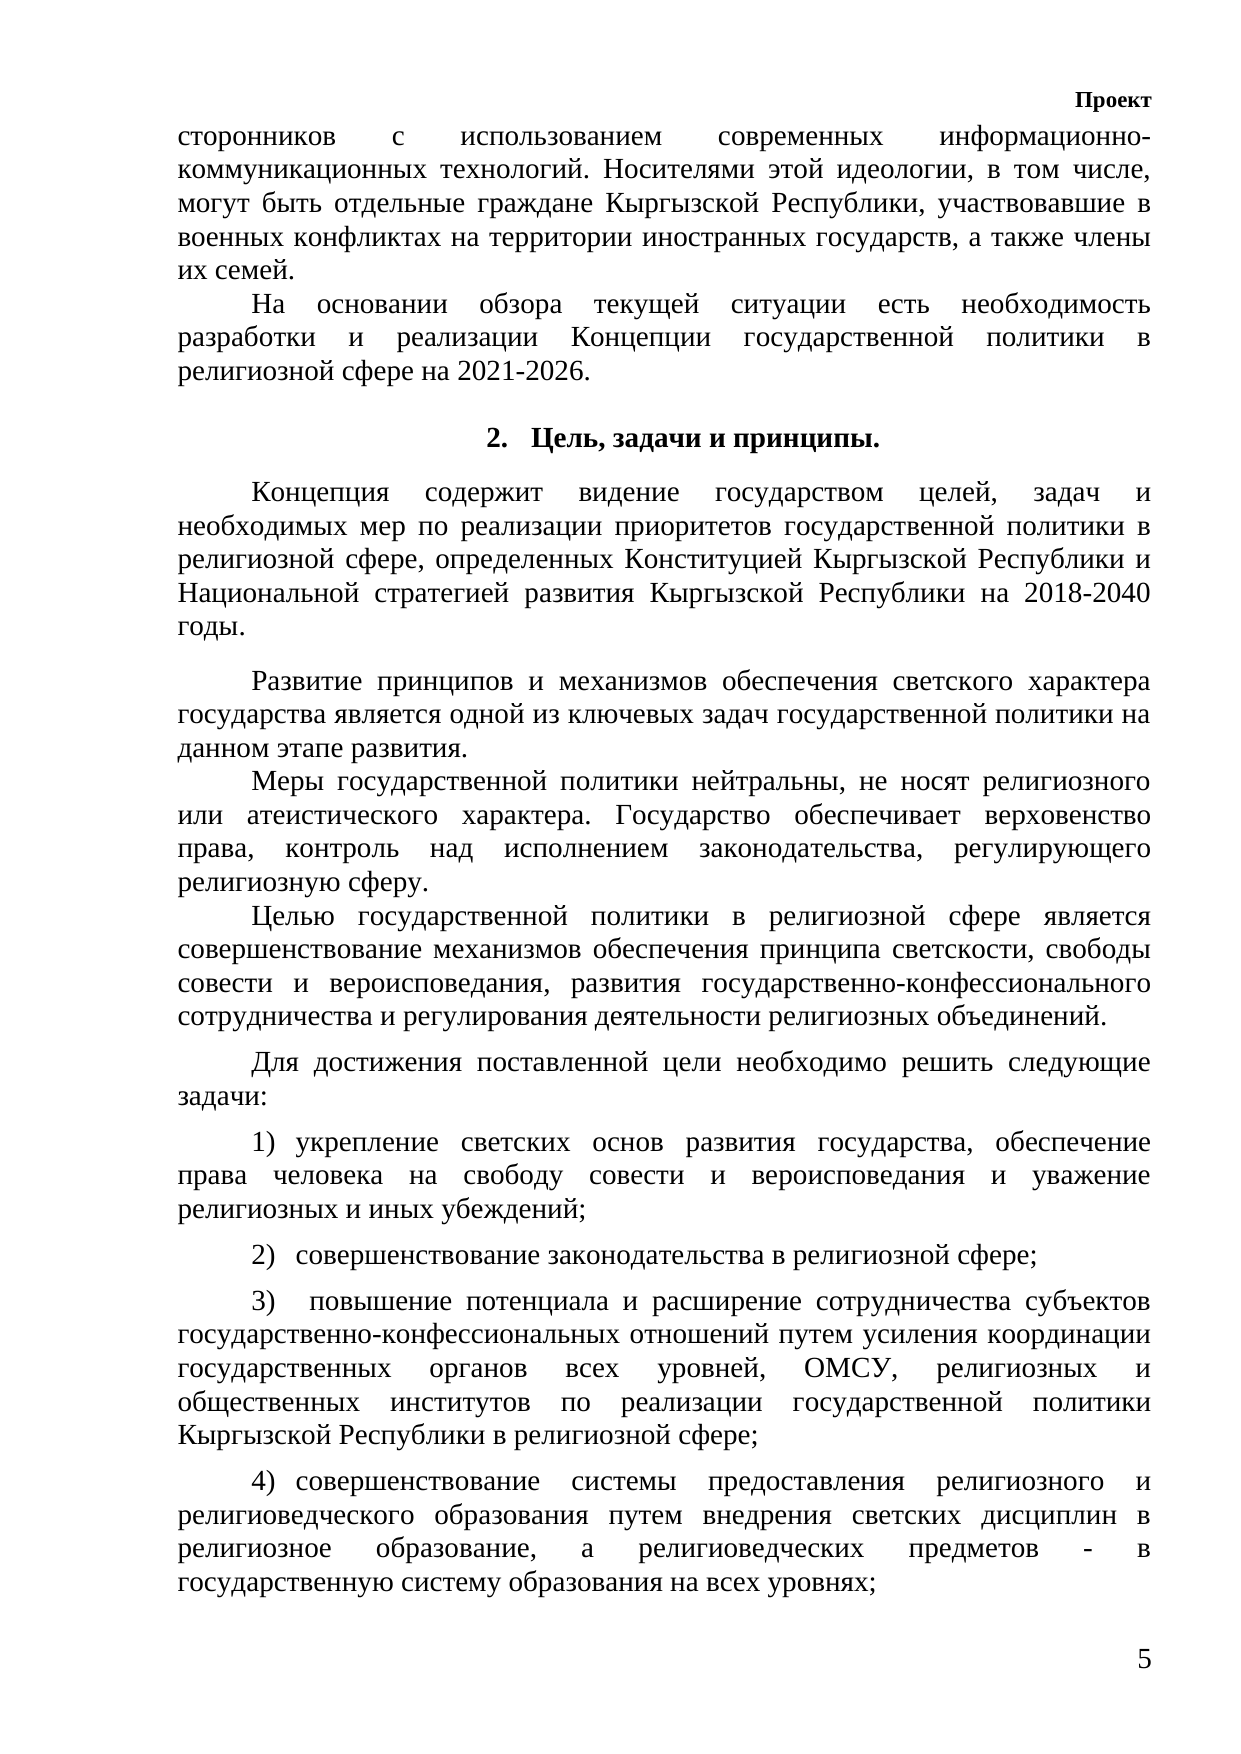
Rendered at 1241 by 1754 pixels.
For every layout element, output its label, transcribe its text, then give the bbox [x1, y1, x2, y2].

text Меры государственной политики нейтральны, не носят религиозного или атеистического характера. Государство обеспечивает верховенство права, контроль над исполнением законодательства, регулирующего религиозную сферу. [177, 763, 1152, 898]
list повышение потенциала и расширение сотрудничества субъектов государственно-конфессиональных отношений путем усиления координации государственных органов всех уровней, ОМСУ, религиозных и общественных институтов по реализации государственной политики Кыргызской Республики в религиозной сфере; [177, 1283, 1152, 1451]
list совершенствование системы предоставления религиозного и религиоведческого образования путем внедрения светских дисциплин в религиозное образование, а религиоведческих предметов - в государственную систему образования на всех уровнях; [177, 1463, 1152, 1597]
text Для достижения поставленной цели необходимо решить следующие задачи: [177, 1044, 1152, 1111]
text Развитие принципов и механизмов обеспечения светского характера государства является одной из ключевых задач государственной политики на данном этапе развития. [177, 663, 1152, 763]
list укрепление светских основ развития государства, обеспечение права человека на свободу совести и вероисповедания и уважение религиозных и иных убеждений; [177, 1124, 1152, 1224]
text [177, 118, 1152, 286]
text Концепция содержит видение государством целей, задач и необходимых мер по реализации приоритетов государственной политики в религиозной сфере, определенных Конституцией Кыргызской Республики и Национальной стратегией развития Кыргызской Республики на 2018-2040 годы. [177, 474, 1152, 642]
list совершенствование законодательства в религиозной сфере; [177, 1237, 1152, 1271]
text На основании обзора текущей ситуации есть необходимость разработки и реализации Концепции государственной политики в религиозной сфере на 2021-2026. [177, 286, 1152, 386]
text Целью государственной политики в религиозной сфере является совершенствование механизмов обеспечения принципа светскости, свободы совести и вероисповедания, развития государственно-конфессионального сотрудничества и регулирования деятельности религиозных объединений. [177, 898, 1152, 1032]
list Цель, задачи и принципы. [215, 420, 1152, 453]
